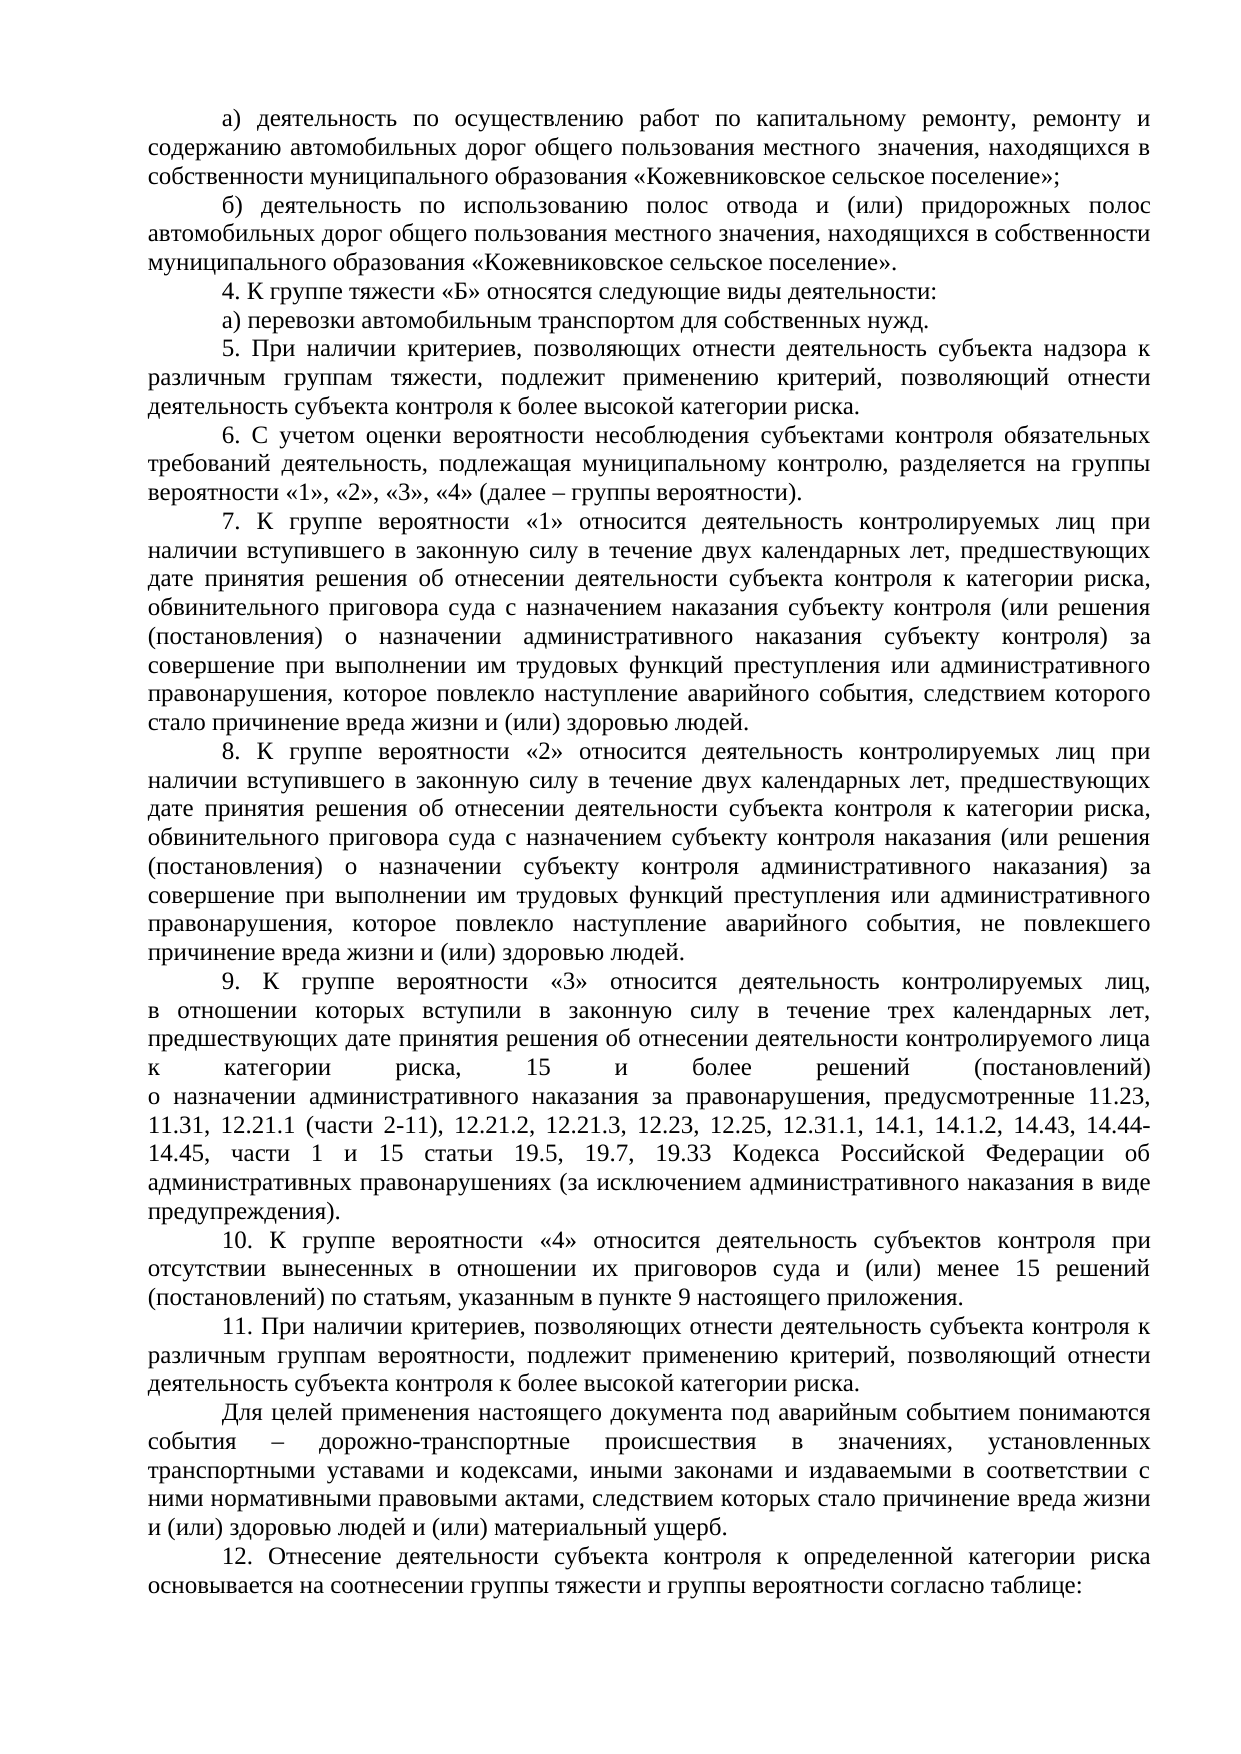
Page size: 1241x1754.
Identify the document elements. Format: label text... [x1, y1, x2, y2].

text 6. С учетом оценки вероятности несоблюдения субъектами контроля обязательных требований деятельность, подлежащая муниципальному контролю, разделяется на группы вероятности «1», «2», «3», «4» (далее – группы вероятности). [148, 420, 1152, 506]
text 12. Отнесение деятельности субъекта контроля к определенной категории риска основывается на соотнесении группы тяжести и группы вероятности согласно таблице: [148, 1541, 1152, 1598]
text 5. При наличии критериев, позволяющих отнести деятельность субъекта надзора к различным группам тяжести, подлежит применению критерий, позволяющий отнести деятельность субъекта контроля к более высокой категории риска. [148, 333, 1152, 420]
text а) перевозки автомобильным транспортом для собственных нужд. [148, 305, 1152, 333]
text 10. К группе вероятности «4» относится деятельность субъектов контроля при отсутствии вынесенных в отношении их приговоров суда и (или) менее 15 решений (постановлений) по статьям, указанным в пункте 9 настоящего приложения. [148, 1225, 1152, 1311]
text 7. К группе вероятности «1» относится деятельность контролируемых лиц при наличии вступившего в законную силу в течение двух календарных лет, предшествующих дате принятия решения об отнесении деятельности субъекта контроля к категории риска, обвинительного приговора суда с назначением наказания субъекту контроля (или решения (постановления) о назначении административного наказания субъекту контроля) за совершение при выполнении им трудовых функций преступления или административного правонарушения, которое повлекло наступление аварийного события, следствием которого стало причинение вреда жизни и (или) здоровью людей. [148, 506, 1152, 736]
text 9. К группе вероятности «3» относится деятельность контролируемых лиц, в отношении которых вступили в законную силу в течение трех календарных лет, предшествующих дате принятия решения об отнесении деятельности контролируемого лица к категории риска, 15 и более решений (постановлений) о назначении административного наказания за правонарушения, предусмотренные 11.23, 11.31, 12.21.1 (части 2-11), 12.21.2, 12.21.3, 12.23, 12.25, 12.31.1, 14.1, 14.1.2, 14.43, 14.44-14.45, части 1 и 15 статьи 19.5, 19.7, 19.33 Кодекса Российской Федерации об административных правонарушениях (за исключением административного наказания в виде предупреждения). [148, 966, 1152, 1225]
text 4. К группе тяжести «Б» относятся следующие виды деятельности: [148, 276, 1152, 305]
text а) деятельность по осуществлению работ по капитальному ремонту, ремонту и содержанию автомобильных дорог общего пользования местного значения, находящихся в собственности муниципального образования «Кожевниковское сельское поселение»; [148, 103, 1152, 190]
text 8. К группе вероятности «2» относится деятельность контролируемых лиц при наличии вступившего в законную силу в течение двух календарных лет, предшествующих дате принятия решения об отнесении деятельности субъекта контроля к категории риска, обвинительного приговора суда с назначением субъекту контроля наказания (или решения (постановления) о назначении субъекту контроля административного наказания) за совершение при выполнении им трудовых функций преступления или административного правонарушения, которое повлекло наступление аварийного события, не повлекшего причинение вреда жизни и (или) здоровью людей. [148, 736, 1152, 966]
text 11. При наличии критериев, позволяющих отнести деятельность субъекта контроля к различным группам вероятности, подлежит применению критерий, позволяющий отнести деятельность субъекта контроля к более высокой категории риска. [148, 1311, 1152, 1397]
text б) деятельность по использованию полос отвода и (или) придорожных полос автомобильных дорог общего пользования местного значения, находящихся в собственности муниципального образования «Кожевниковское сельское поселение». [148, 190, 1152, 276]
text Для целей применения настоящего документа под аварийным событием понимаются события – дорожно-транспортные происшествия в значениях, установленных транспортными уставами и кодексами, иными законами и издаваемыми в соответствии с ними нормативными правовыми актами, следствием которых стало причинение вреда жизни и (или) здоровью людей и (или) материальный ущерб. [148, 1397, 1152, 1541]
